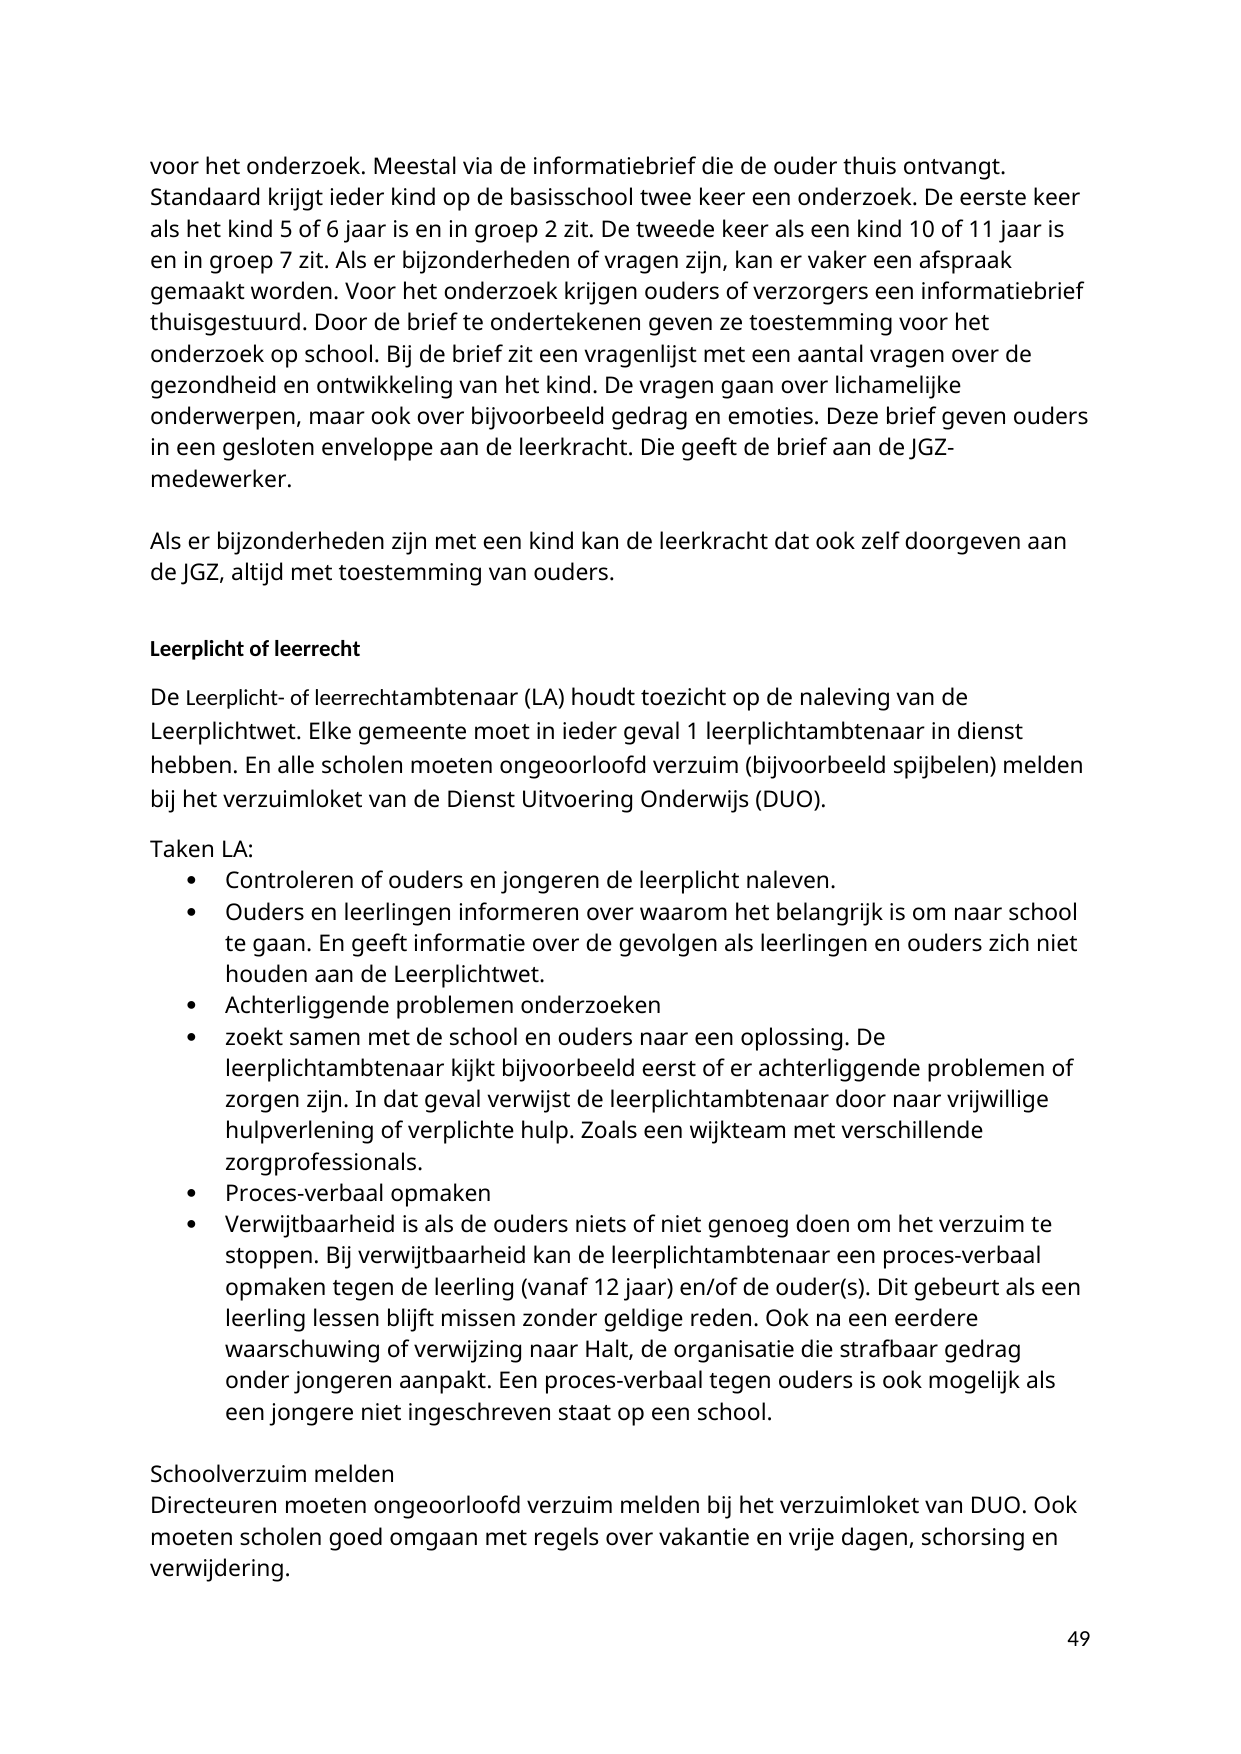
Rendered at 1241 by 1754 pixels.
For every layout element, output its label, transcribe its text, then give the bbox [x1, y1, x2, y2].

text Schoolverzuim melden [150, 1458, 1090, 1489]
list Ouders en leerlingen informeren over waarom het belangrijk is om naar school te gaan. En geeft informatie over de gevolgen als leerlingen en ouders zich niet houden aan de Leerplichtwet. [187, 895, 1090, 989]
list Controleren of ouders en jongeren de leerplicht naleven. [187, 864, 1090, 895]
text Leerplicht of leerrecht [150, 634, 1090, 662]
text De Leerplicht- of leerrechtambtenaar (LA) houdt toezicht op de naleving van de Leerplichtwet. Elke gemeente moet in ieder geval 1 leerplichtambtenaar in dienst hebben. En alle scholen moeten ongeoorloofd verzuim (bijvoorbeeld spijbelen) melden bij het verzuimloket van de Dienst Uitvoering Onderwijs (DUO). [150, 681, 1090, 814]
list Achterliggende problemen onderzoeken [187, 989, 1090, 1020]
text Directeuren moeten ongeoorloofd verzuim melden bij het verzuimloket van DUO. Ook moeten scholen goed omgaan met regels over vakantie en vrije dagen, schorsing en verwijdering. [150, 1489, 1090, 1583]
list Verwijtbaarheid is als de ouders niets of niet genoeg doen om het verzuim te stoppen. Bij verwijtbaarheid kan de leerplichtambtenaar een proces-verbaal opmaken tegen de leerling (vanaf 12 jaar) en/of de ouder(s). Dit gebeurt als een leerling lessen blijft missen zonder geldige reden. Ook na een eerdere waarschuwing of verwijzing naar Halt, de organisatie die strafbaar gedrag onder jongeren aanpakt. Een proces-verbaal tegen ouders is ook mogelijk als een jongere niet ingeschreven staat op een school. [187, 1208, 1090, 1427]
text Taken LA: [150, 833, 1090, 864]
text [150, 150, 1090, 494]
list zoekt samen met de school en ouders naar een oplossing. De leerplichtambtenaar kijkt bijvoorbeeld eerst of er achterliggende problemen of zorgen zijn. In dat geval verwijst de leerplichtambtenaar door naar vrijwillige hulpverlening of verplichte hulp. Zoals een wijkteam met verschillende zorgprofessionals. [187, 1020, 1090, 1177]
list Proces-verbaal opmaken [187, 1177, 1090, 1208]
text Als er bijzonderheden zijn met een kind kan de leerkracht dat ook zelf doorgeven aan de JGZ, altijd met toestemming van ouders. [150, 525, 1090, 587]
